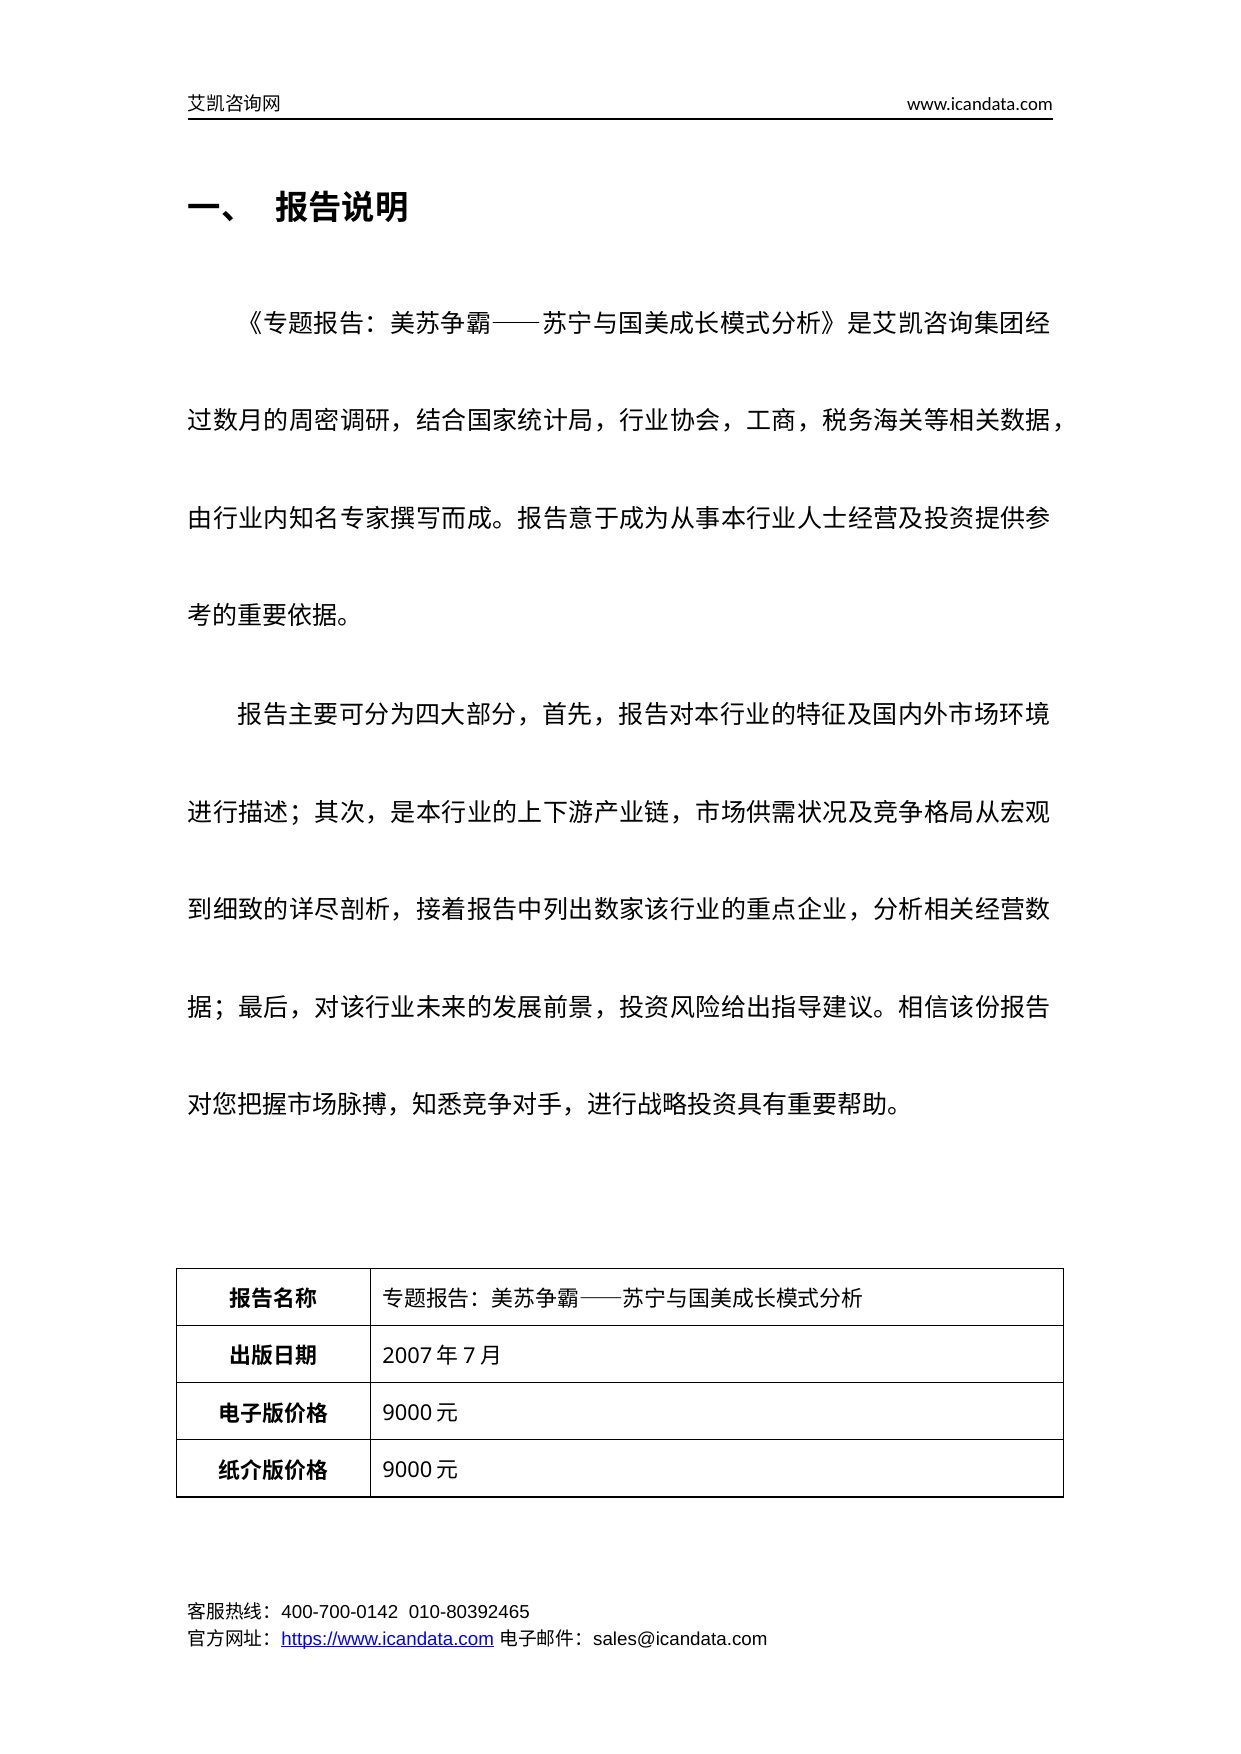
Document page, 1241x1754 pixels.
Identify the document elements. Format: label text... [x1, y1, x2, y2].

table_cell 2007年7月 [371, 1326, 1063, 1382]
table_cell 纸介版价格 [177, 1440, 370, 1496]
table_header 报告名称 [177, 1269, 370, 1325]
subtitle 报告说明 [187, 172, 1053, 237]
table_cell 出版日期 [177, 1326, 370, 1382]
text 《专题报告：美苏争霸——苏宁与国美成长模式分析》是艾凯咨询集团经过数月的周密调研，结合国家统计局，行业协会，工商，税务海关等相关数据，由行业内知名专家撰写而成。报告意于成为从事本行业人士经营及投资提供参考的重要依据。 [187, 289, 1053, 646]
table_cell 9000元 [371, 1440, 1063, 1496]
table_cell 电子版价格 [177, 1383, 370, 1439]
table_cell 9000元 [371, 1383, 1063, 1439]
table_header 专题报告：美苏争霸——苏宁与国美成长模式分析 [371, 1269, 1063, 1325]
text 报告主要可分为四大部分，首先，报告对本行业的特征及国内外市场环境进行描述；其次，是本行业的上下游产业链，市场供需状况及竞争格局从宏观到细致的详尽剖析，接着报告中列出数家该行业的重点企业，分析相关经营数据；最后，对该行业未来的发展前景，投资风险给出指导建议。相信该份报告对您把握市场脉搏，知悉竞争对手，进行战略投资具有重要帮助。 [187, 681, 1053, 1136]
